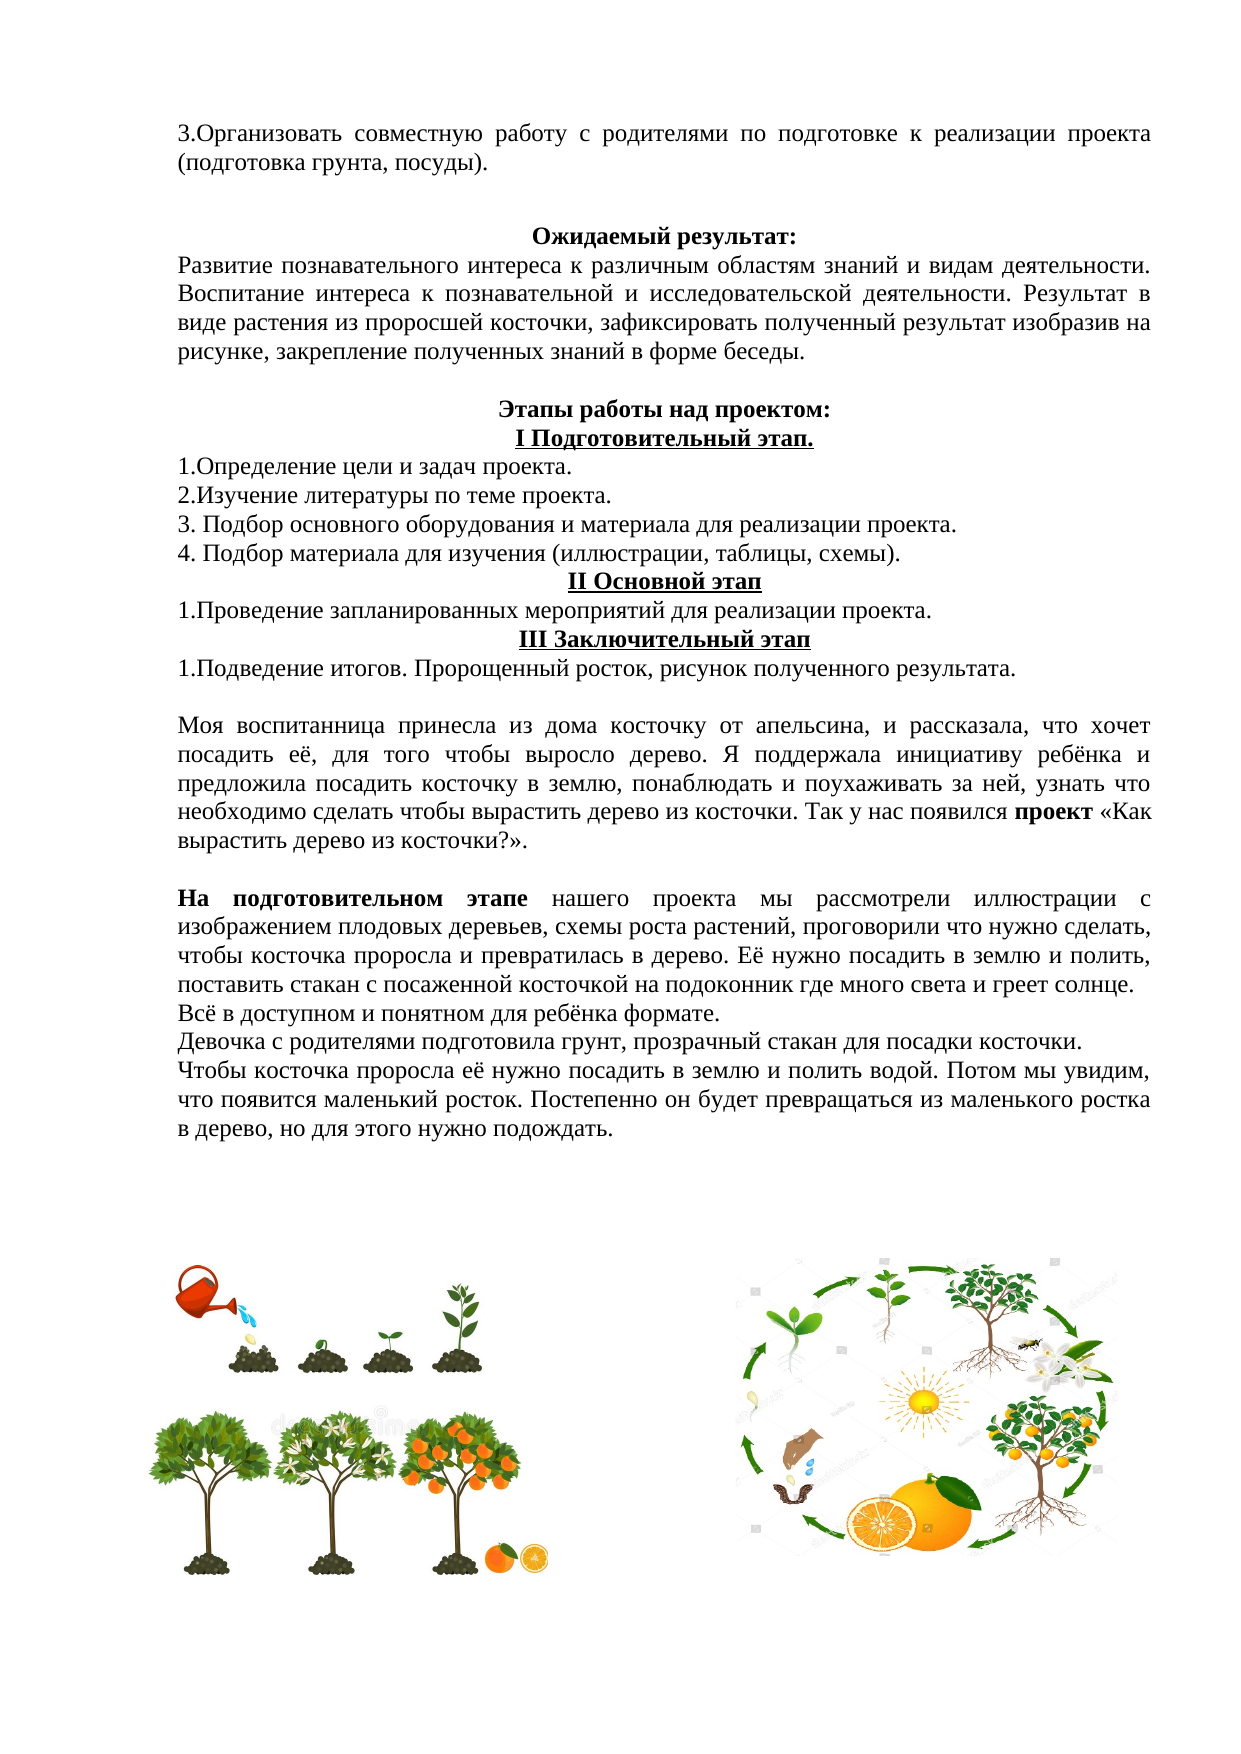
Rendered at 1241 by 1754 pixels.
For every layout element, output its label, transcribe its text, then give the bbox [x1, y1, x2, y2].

text Моя воспитанница принесла из дома косточку от апельсина, и рассказала, что хочет посадить её, для того чтобы выросло дерево. Я поддержала инициативу ребёнка и предложила посадить косточку в землю, понаблюдать и поухаживать за ней, узнать что необходимо сделать чтобы вырастить дерево из косточки. Так у нас появился проект «Как вырастить дерево из косточки?». [177, 710, 1152, 854]
text 1.Проведение запланированных мероприятий для реализации проекта. [177, 595, 1152, 624]
text 3. Подбор основного оборудования и материала для реализации проекта. [177, 509, 1152, 538]
text Этапы работы над проектом: [177, 394, 1152, 423]
text III Заключительный этап [177, 624, 1152, 653]
text II Основной этап [177, 566, 1152, 595]
text 1.Подведение итогов. Пророщенный росток, рисунок полученного результата. [177, 653, 1152, 681]
text 3.Организовать совместную работу с родителями по подготовке к реализации проекта (подготовка грунта, посуды). [177, 118, 1152, 176]
text Ожидаемый результат: [177, 221, 1152, 250]
text Всё в доступном и понятном для ребёнка формате. [177, 998, 1152, 1026]
text Развитие познавательного интереса к различным областям знаний и видам деятельности. Воспитание интереса к познавательной и исследовательской деятельности. Результат в виде растения из проросшей косточки, зафиксировать полученный результат изобразив на рисунке, закрепление полученных знаний в форме беседы. [177, 250, 1152, 365]
text Чтобы косточка проросла её нужно посадить в землю и полить водой. Потом мы увидим, что появится маленький росток. Постепенно он будет превращаться из маленького ростка в дерево, но для этого нужно подождать. [177, 1055, 1152, 1141]
text 4. Подбор материала для изучения (иллюстрации, таблицы, схемы). [177, 538, 1152, 566]
text Девочка с родителями подготовила грунт, прозрачный стакан для посадки косточки. [177, 1026, 1152, 1055]
text 2.Изучение литературы по теме проекта. [177, 480, 1152, 509]
text 1.Определение цели и задач проекта. [177, 451, 1152, 480]
text На подготовительном этапе нашего проекта мы рассмотрели иллюстрации с изображением плодовых деревьев, схемы роста растений, проговорили что нужно сделать, чтобы косточка проросла и превратилась в дерево. Её нужно посадить в землю и полить, поставить стакан с посаженной косточкой на подоконник где много света и греет солнце. [177, 883, 1152, 998]
picture [148, 1265, 548, 1575]
picture [735, 1258, 1118, 1556]
text I Подготовительный этап. [177, 423, 1152, 451]
